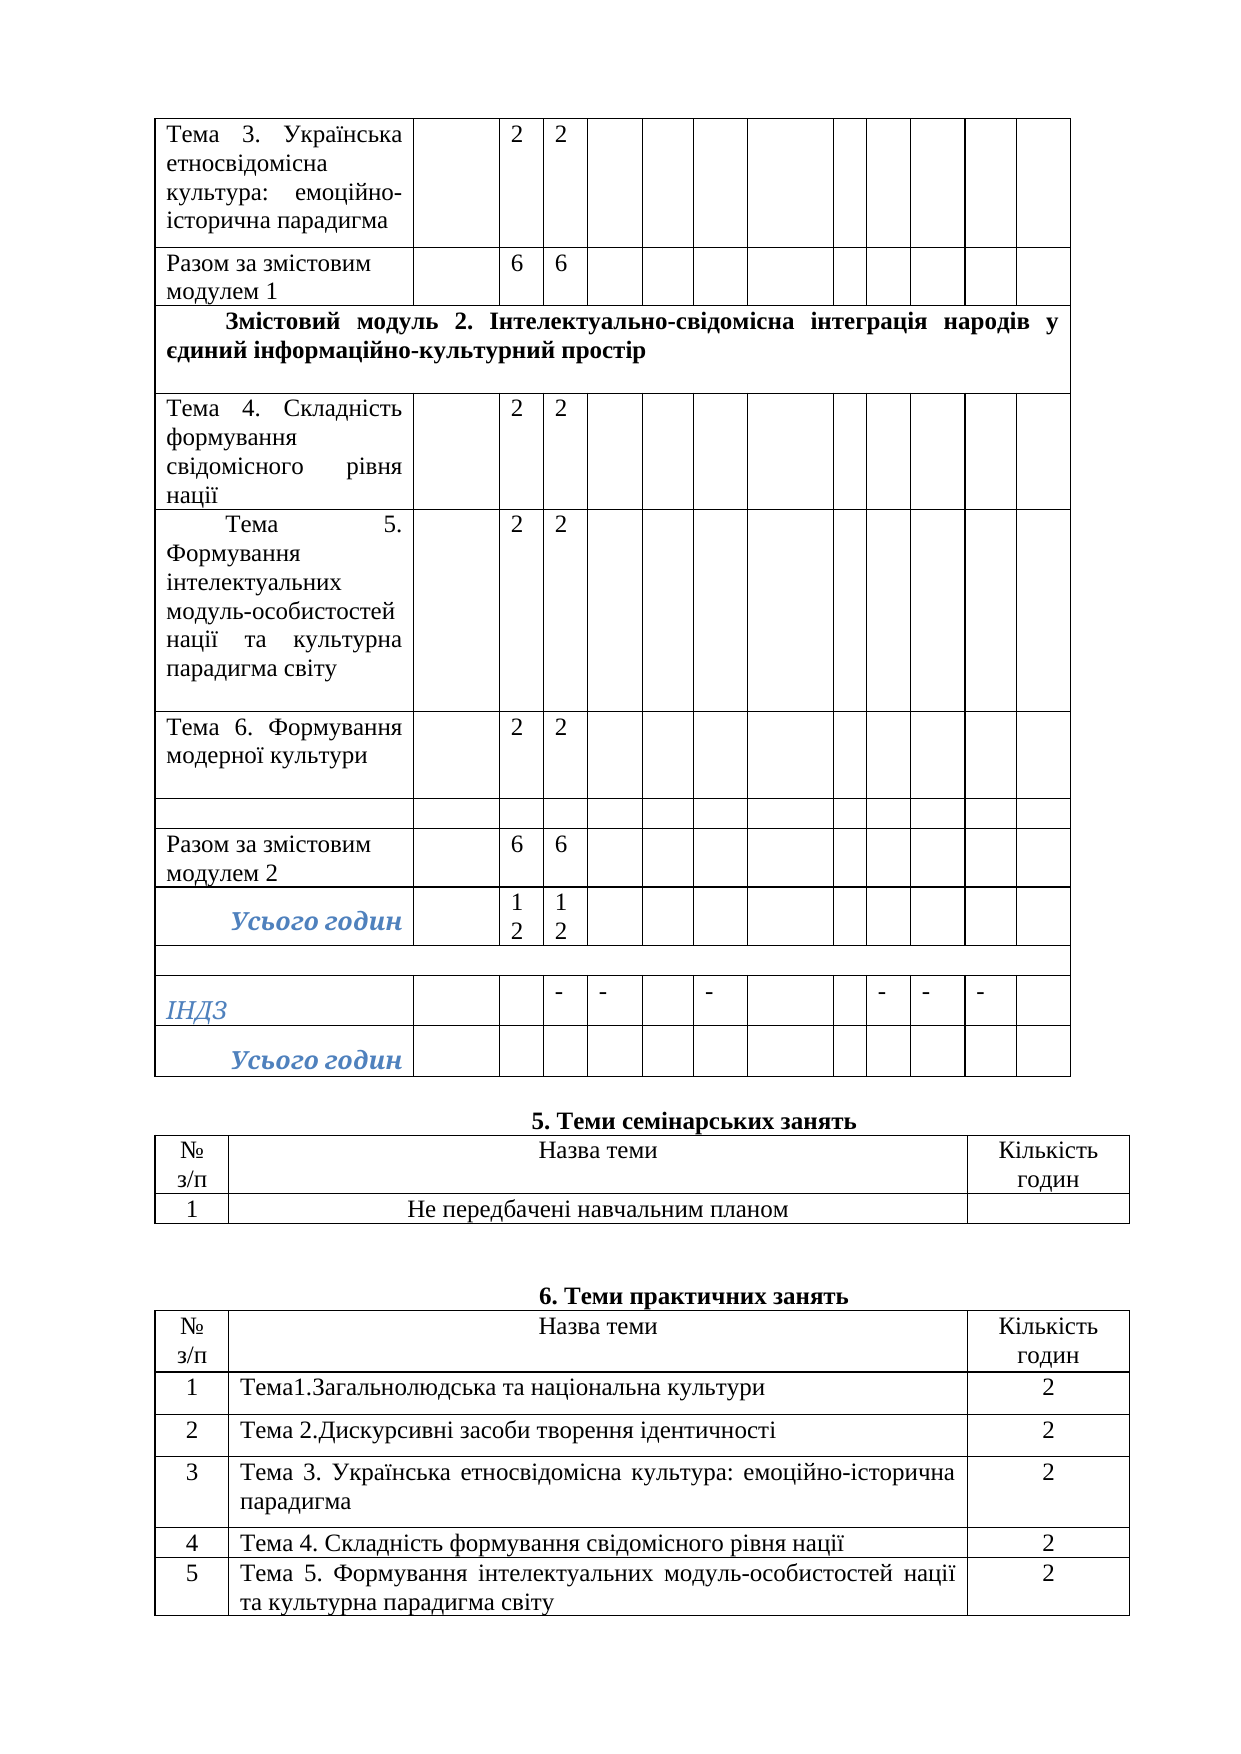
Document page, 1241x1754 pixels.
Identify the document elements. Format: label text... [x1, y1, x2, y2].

table_cell ІНДЗ [156, 976, 413, 1025]
table_header № з/п [156, 1136, 228, 1193]
table_cell [414, 510, 499, 711]
table_cell 2 [968, 1415, 1129, 1456]
table_cell [748, 799, 833, 828]
table_cell [966, 510, 1016, 711]
table_cell [834, 712, 866, 798]
table_cell [911, 888, 964, 945]
table_cell 1 [156, 1194, 228, 1223]
table_cell [834, 248, 866, 305]
table_cell [414, 248, 499, 305]
text 5. Теми семінарських занять [236, 1106, 1152, 1134]
table_cell Тема 4. Складність формування свідомісного рівня нації [156, 394, 413, 508]
table_cell [966, 248, 1016, 305]
table_cell [414, 888, 499, 945]
table_cell [968, 1194, 1129, 1223]
table_cell [414, 829, 499, 886]
table_cell [500, 1026, 543, 1076]
table_cell [834, 119, 866, 247]
table_cell [966, 829, 1016, 886]
table_cell 2 [544, 394, 587, 508]
table_cell [694, 1026, 747, 1076]
table_cell [966, 888, 1016, 945]
table_header Кількість годин [968, 1311, 1129, 1371]
table_cell [643, 1026, 693, 1076]
table_cell [1017, 829, 1070, 886]
table_cell [867, 394, 910, 508]
table_cell 3 [156, 1457, 228, 1527]
table_cell 2 [968, 1373, 1129, 1414]
table_cell [911, 799, 964, 828]
table_cell [500, 976, 543, 1025]
table_cell Тема 4. Складність формування свідомісного рівня нації [229, 1528, 967, 1557]
table_cell [911, 248, 964, 305]
table_cell [834, 1026, 866, 1076]
table_cell [966, 1026, 1016, 1076]
table_cell [694, 829, 747, 886]
table_cell 12 [544, 888, 587, 945]
table_cell 6 [500, 829, 543, 886]
table_cell 2 [500, 119, 543, 247]
table_cell [643, 119, 693, 247]
table_cell [588, 712, 642, 798]
table_cell Усього годин [156, 1026, 413, 1076]
table_cell [588, 510, 642, 711]
table_cell [1017, 119, 1070, 247]
table_cell Тема 3. Українська етносвідомісна культура: емоційно-історична парадигма [229, 1457, 967, 1527]
table_cell [748, 976, 833, 1025]
table_cell Не передбачені навчальним планом [229, 1194, 967, 1223]
table_cell Змістовий модуль 2. Інтелектуально-свідомісна інтеграція народів у єдиний інформаційно-культурний простір [156, 306, 1070, 392]
table_cell 2 [500, 394, 543, 508]
table_cell [834, 888, 866, 945]
table_cell [911, 829, 964, 886]
table_cell [834, 394, 866, 508]
table_cell [588, 1026, 642, 1076]
table_cell [414, 394, 499, 508]
table_cell [643, 394, 693, 508]
table_cell [1017, 1026, 1070, 1076]
table_cell [911, 119, 964, 247]
table_cell [694, 394, 747, 508]
table_cell [588, 119, 642, 247]
table_cell [588, 829, 642, 886]
table_cell [414, 712, 499, 798]
table_cell [414, 1026, 499, 1076]
table_cell [156, 946, 1070, 975]
table_cell [643, 976, 693, 1025]
table_cell [834, 510, 866, 711]
table_cell [748, 394, 833, 508]
table_cell [867, 888, 910, 945]
table_cell [643, 712, 693, 798]
table_cell Тема 5. Формування інтелектуальних модуль-особистостей нації та культурна парадигма світу [229, 1558, 967, 1615]
table_cell [748, 119, 833, 247]
table_cell 2 [544, 712, 587, 798]
table_cell 6 [544, 829, 587, 886]
table_cell [966, 712, 1016, 798]
table_cell [643, 248, 693, 305]
table_cell [643, 799, 693, 828]
table_cell - [588, 976, 642, 1025]
table_cell [643, 888, 693, 945]
table_cell [414, 976, 499, 1025]
table_cell 6 [500, 248, 543, 305]
table_cell Тема 2.Дискурсивні засоби творення ідентичності [229, 1415, 967, 1456]
table_cell [694, 248, 747, 305]
table_cell [867, 248, 910, 305]
table_cell [544, 799, 587, 828]
table_cell [748, 712, 833, 798]
table_cell [588, 888, 642, 945]
table_cell [414, 119, 499, 247]
table_cell [966, 799, 1016, 828]
table_cell 6 [544, 248, 587, 305]
table_cell [834, 976, 866, 1025]
table_cell 2 [968, 1528, 1129, 1557]
table_cell [500, 799, 543, 828]
table_cell [867, 829, 910, 886]
table_cell [748, 888, 833, 945]
table_cell 2 [156, 1415, 228, 1456]
table_cell [694, 799, 747, 828]
table_cell 2 [500, 510, 543, 711]
table_cell Тема 3. Українська етносвідомісна культура: емоційно-історична парадигма [156, 119, 413, 247]
table_cell 2 [968, 1558, 1129, 1615]
table_cell 2 [544, 510, 587, 711]
table_cell 12 [500, 888, 543, 945]
table_cell - [966, 976, 1016, 1025]
table_cell [588, 799, 642, 828]
table_cell [867, 1026, 910, 1076]
table_cell [911, 394, 964, 508]
table_cell [748, 248, 833, 305]
table_cell - [544, 976, 587, 1025]
table_cell [867, 799, 910, 828]
table_cell [834, 829, 866, 886]
table_cell [156, 799, 413, 828]
table_cell [966, 119, 1016, 247]
table_cell [1017, 799, 1070, 828]
table_cell 1 [156, 1373, 228, 1414]
table_cell [911, 1026, 964, 1076]
table_cell Тема 5. Формування інтелектуальних модуль-особистостей нації та культурна парадигма світу [156, 510, 413, 711]
table_header № з/п [156, 1311, 228, 1371]
table_cell 2 [544, 119, 587, 247]
table_cell - [867, 976, 910, 1025]
table_cell [643, 829, 693, 886]
table_cell - [694, 976, 747, 1025]
table_cell [694, 888, 747, 945]
table_cell [544, 1026, 587, 1076]
table_cell [643, 510, 693, 711]
table_cell [1017, 394, 1070, 508]
table_cell Тема1.Загальнолюдська та національна культури [229, 1373, 967, 1414]
table_cell Разом за змістовим модулем 1 [156, 248, 413, 305]
table_cell [1017, 712, 1070, 798]
table_cell [414, 799, 499, 828]
table_cell Тема 6. Формування модерної культури [156, 712, 413, 798]
table_cell [748, 510, 833, 711]
table_cell [867, 510, 910, 711]
table_cell [911, 712, 964, 798]
table_cell [1017, 510, 1070, 711]
table_cell [1017, 888, 1070, 945]
table_cell [911, 510, 964, 711]
table_cell [748, 829, 833, 886]
table_cell [748, 1026, 833, 1076]
table_cell 2 [500, 712, 543, 798]
table_cell [694, 510, 747, 711]
table_cell [834, 799, 866, 828]
table_cell [694, 712, 747, 798]
table_cell 5 [156, 1558, 228, 1615]
text 6. Теми практичних занять [236, 1281, 1152, 1310]
table_header Назва теми [229, 1311, 967, 1371]
table_cell 4 [156, 1528, 228, 1557]
table_cell [1017, 248, 1070, 305]
table_cell [867, 712, 910, 798]
table_cell Разом за змістовим модулем 2 [156, 829, 413, 886]
table_cell [1017, 976, 1070, 1025]
table_cell 2 [968, 1457, 1129, 1527]
table_header Назва теми [229, 1136, 967, 1193]
table_cell - [911, 976, 964, 1025]
table_cell [588, 394, 642, 508]
table_cell [694, 119, 747, 247]
table_cell [588, 248, 642, 305]
table_header Кількість годин [968, 1136, 1129, 1193]
table_cell [867, 119, 910, 247]
table_cell [966, 394, 1016, 508]
table_cell Усього годин [156, 888, 413, 945]
